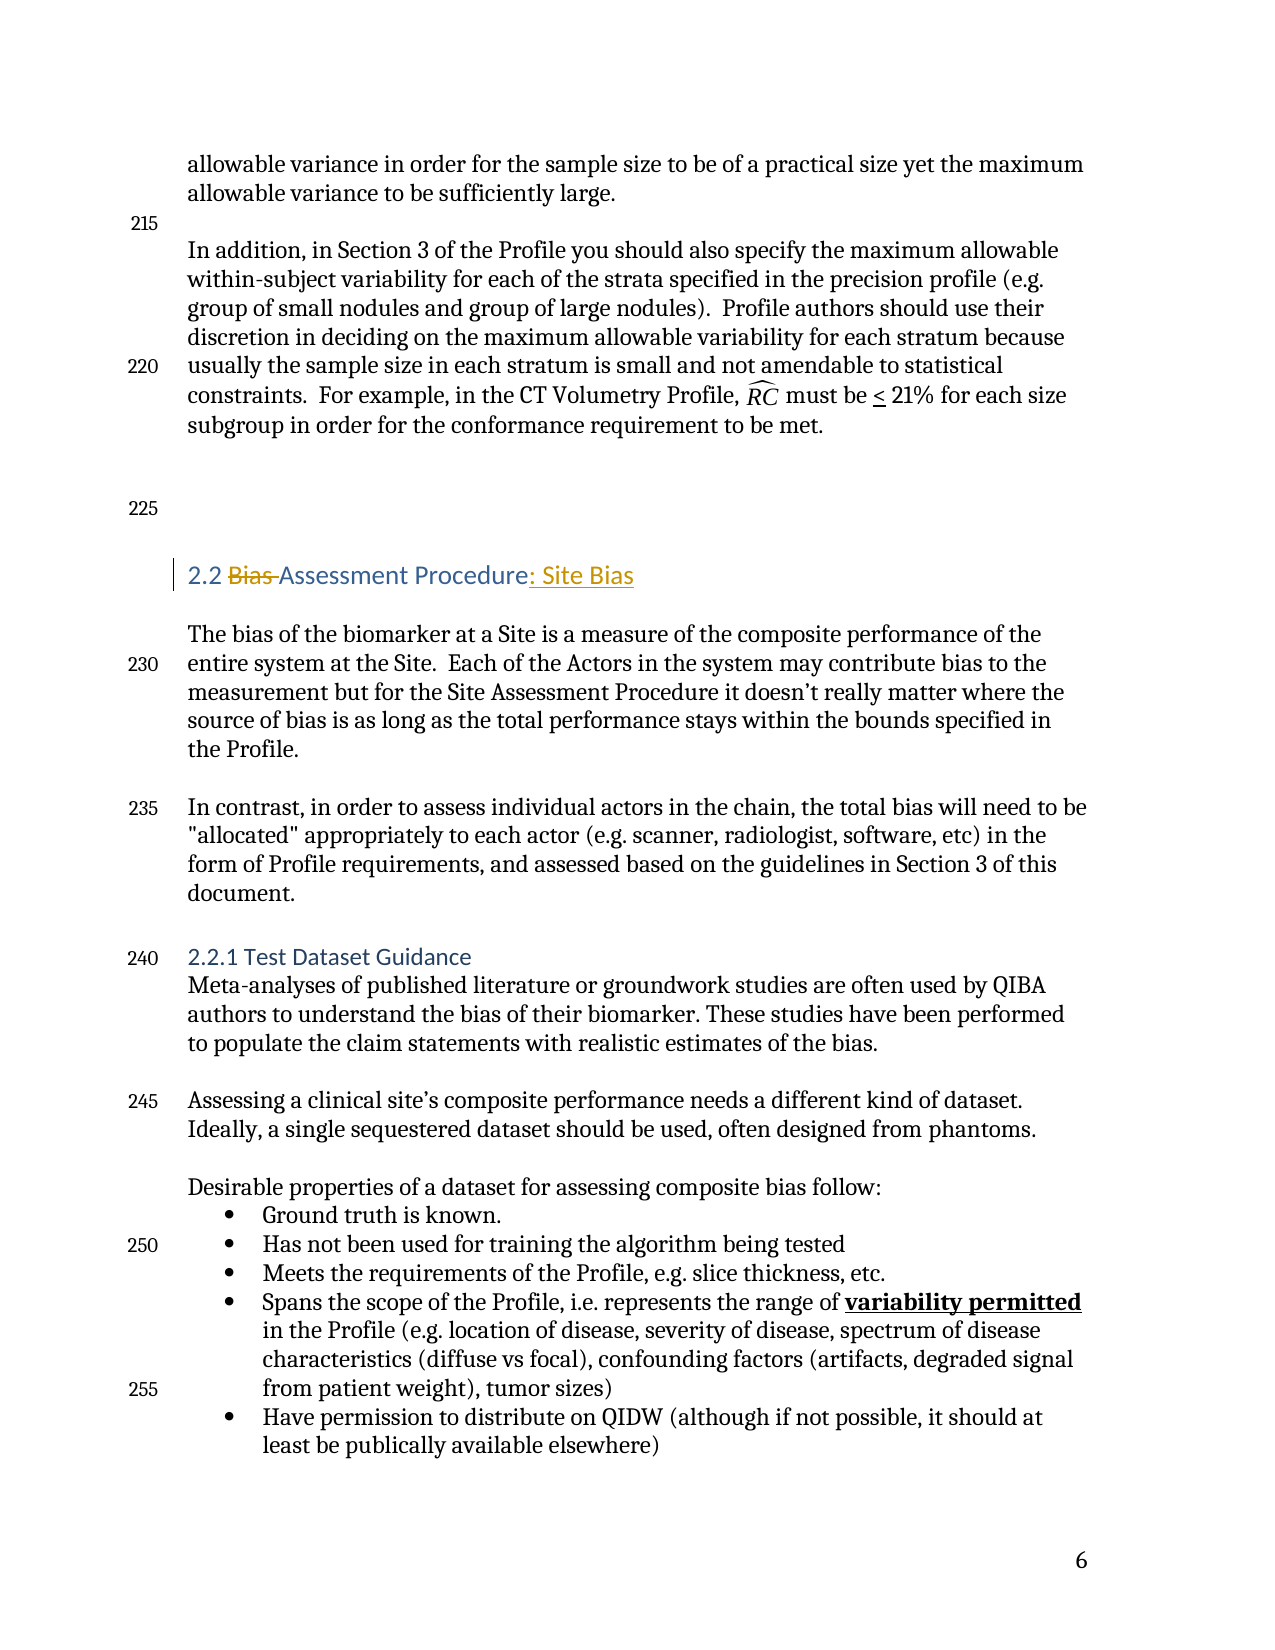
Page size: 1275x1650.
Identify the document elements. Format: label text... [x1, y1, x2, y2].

text Assessing a clinical site’s composite performance needs a different kind of dataset. Ideally, a single sequestered dataset should be used, often designed from phantoms. [187, 1086, 1087, 1144]
text Desirable properties of a dataset for assessing composite bias follow: [187, 1172, 1087, 1201]
text In addition, in Section 3 of the Profile you should also specify the maximum allowable within-subject variability for each of the strata specified in the precision profile (e.g. group of small nodules and group of large nodules). Profile authors should use their discretion in deciding on the maximum allowable variability for each stratum because usually the sample size in each stratum is small and not amendable to statistical constraints. For example, in the CT Volumetry Profile, must be < 21% for each size subgroup in order for the conformance requirement to be met. [187, 236, 1087, 439]
subtitle 2.2 Assessment Procedure [187, 558, 1087, 591]
list Spans the scope of the Profile, i.e. represents the range of variability permitted in the Profile (e.g. location of disease, severity of disease, spectrum of disease characteristics (diffuse vs focal), confounding factors (artifacts, degraded signal from patient weight), tumor sizes) [225, 1287, 1087, 1402]
list Meets the requirements of the Profile, e.g. slice thickness, etc. [225, 1259, 1087, 1287]
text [187, 150, 1087, 207]
list Ground truth is known. [225, 1201, 1087, 1230]
text The bias of the biomarker at a Site is a measure of the composite performance of the entire system at the Site. Each of the Actors in the system may contribute bias to the measurement but for the Site Assessment Procedure it doesn’t really matter where the source of bias is as long as the total performance stays within the bounds specified in the Profile. [187, 620, 1087, 764]
subtitle 2.2.1 Test Dataset Guidance [187, 941, 1087, 971]
text In contrast, in order to assess individual actors in the chain, the total bias will need to be "allocated" appropriately to each actor (e.g. scanner, radiologist, software, etc) in the form of Profile requirements, and assessed based on the guidelines in Section 3 of this document. [187, 793, 1087, 908]
text Meta-analyses of published literature or groundwork studies are often used by QIBA authors to understand the bias of their biomarker. These studies have been performed to populate the claim statements with realistic estimates of the bias. [187, 971, 1087, 1057]
list Has not been used for training the algorithm being tested [225, 1230, 1087, 1259]
list Have permission to distribute on QIDW (although if not possible, it should at least be publically available elsewhere) [225, 1402, 1087, 1460]
